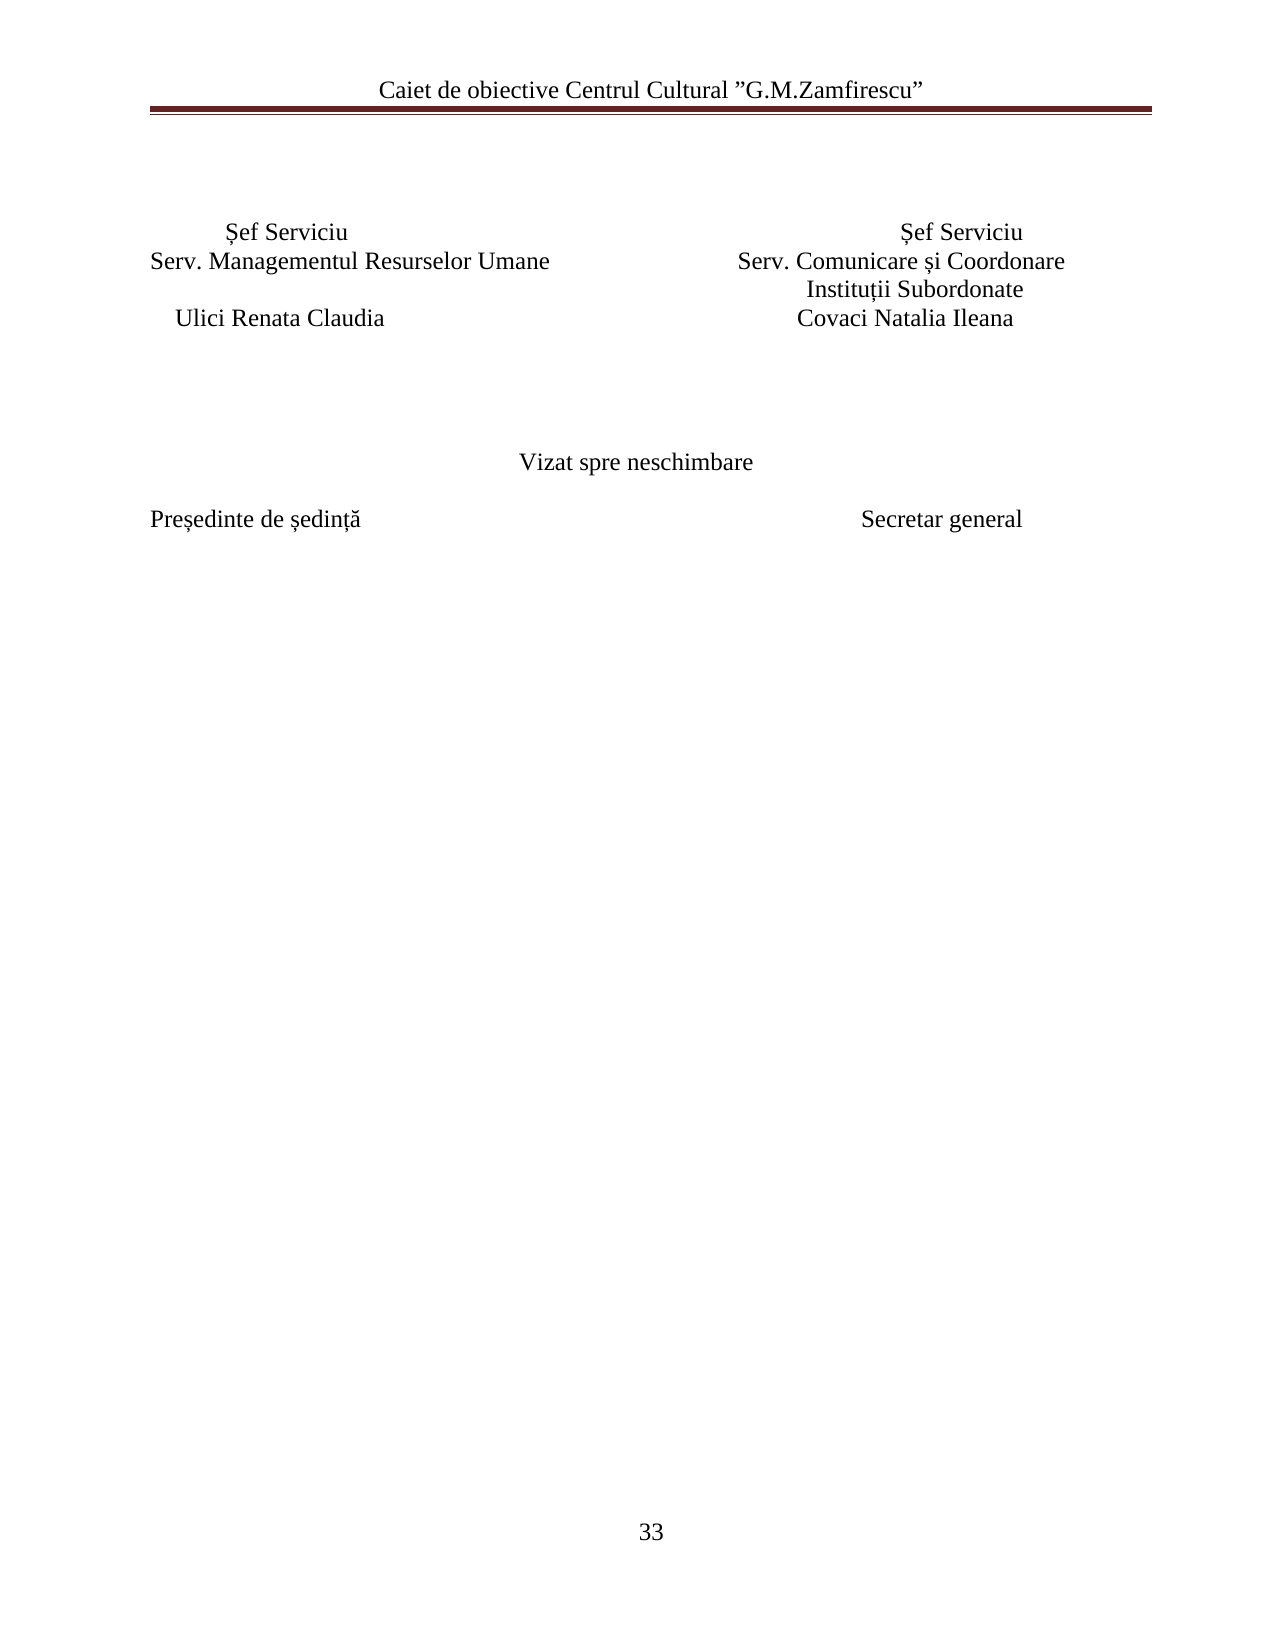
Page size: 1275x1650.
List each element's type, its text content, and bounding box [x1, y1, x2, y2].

text Serv. Managementul Resurselor Umane Serv. Comunicare și Coordonare [150, 246, 1152, 274]
text Șef Serviciu Șef Serviciu [150, 217, 1152, 246]
text Președinte de ședință Secretar general [150, 504, 1152, 533]
text Ulici Renata Claudia Covaci Natalia Ileana [150, 303, 1152, 332]
text Instituții Subordonate [150, 274, 1152, 303]
text Vizat spre neschimbare [150, 447, 1152, 476]
